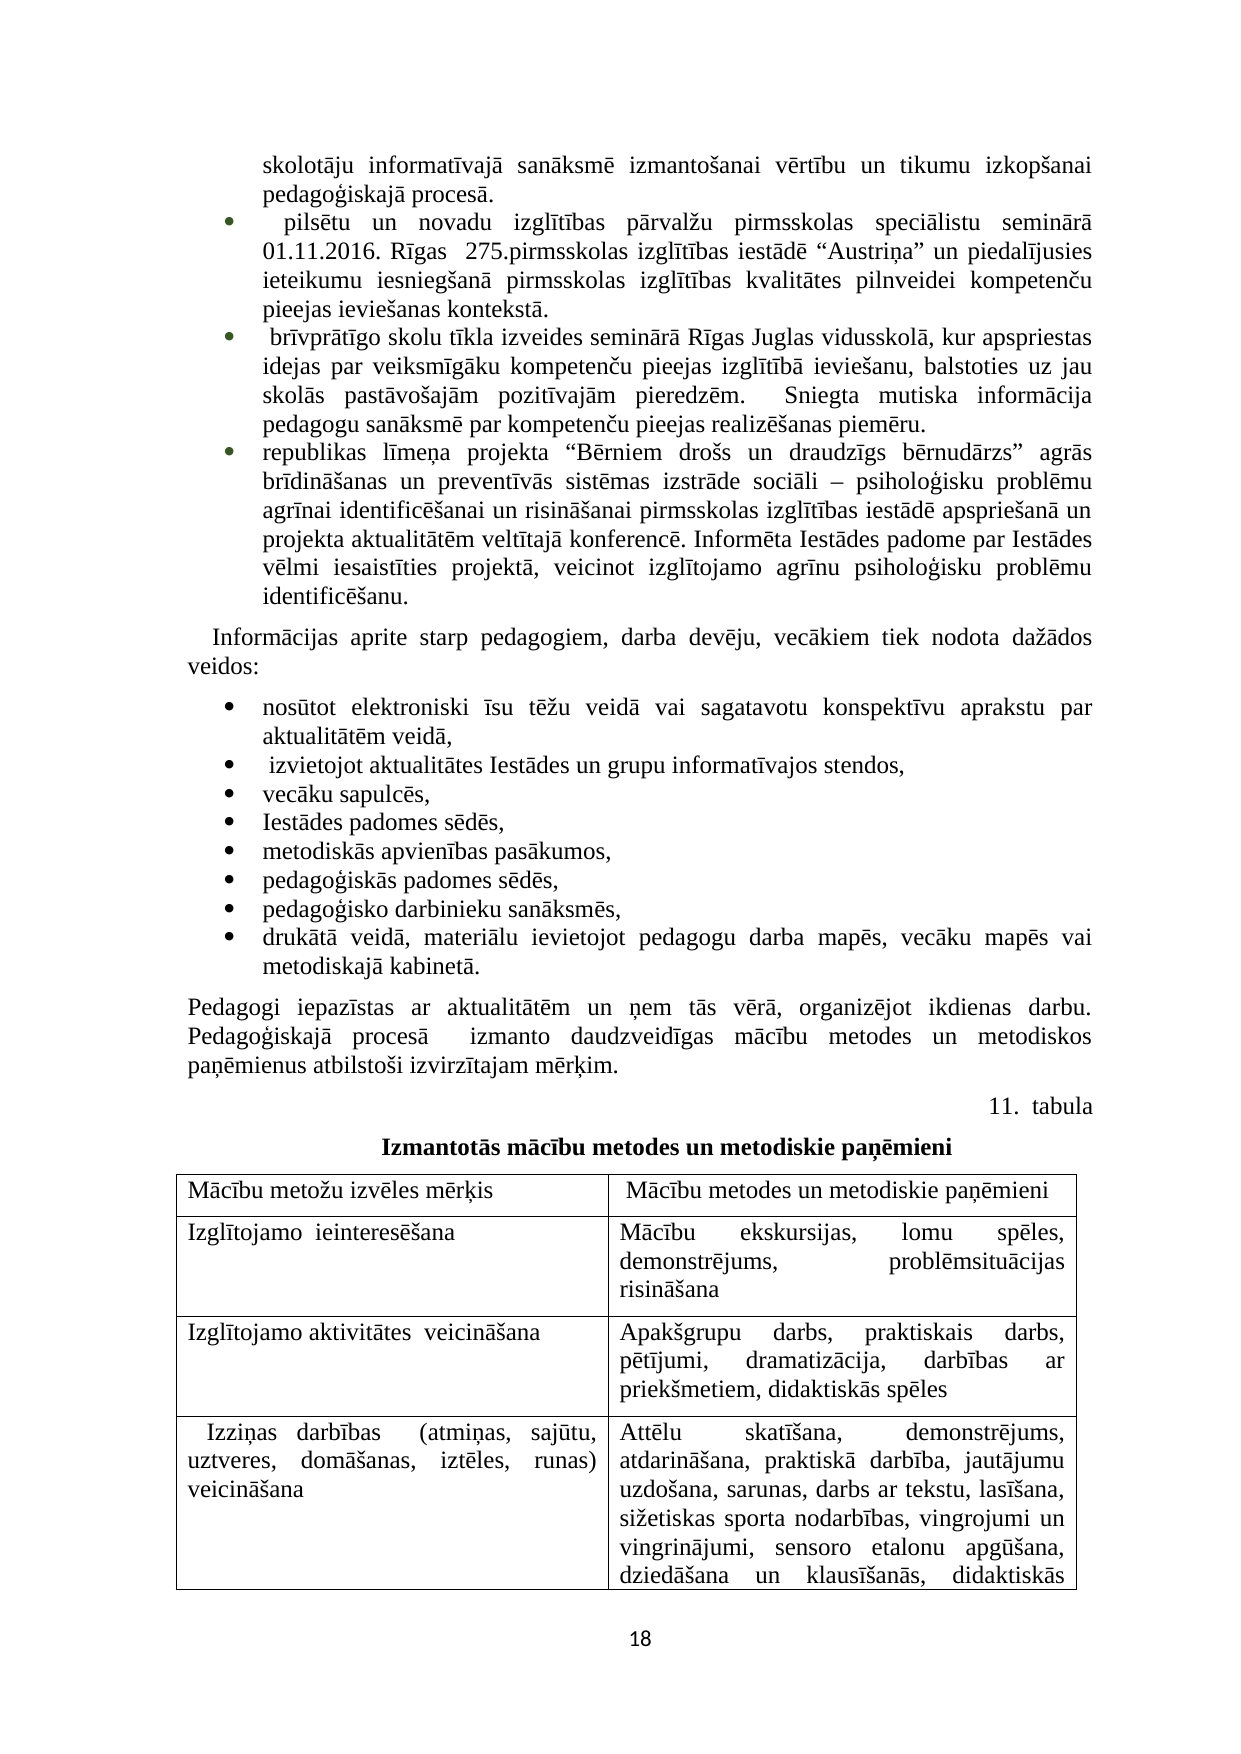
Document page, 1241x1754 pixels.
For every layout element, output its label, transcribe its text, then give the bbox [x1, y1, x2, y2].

text Izmantotās mācību metodes un metodiskie paņēmieni [187, 1132, 1093, 1161]
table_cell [609, 1417, 1076, 1589]
list nosūtot elektroniski īsu tēžu veidā vai sagatavotu konspektīvu aprakstu par aktualitātēm veidā, [225, 692, 1093, 750]
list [225, 150, 1093, 207]
list metodiskās apvienības pasākumos, [225, 836, 1093, 865]
list Iestādes padomes sēdēs, [225, 807, 1093, 836]
list pedagoģiskās padomes sēdēs, [225, 865, 1093, 894]
list brīvprātīgo skolu tīkla izveides seminārā Rīgas Juglas vidusskolā, kur apspriestas idejas par veiksmīgāku kompetenču pieejas izglītībā ieviešanu, balstoties uz jau skolās pastāvošajām pozitīvajām pieredzēm. Sniegta mutiska informācija pedagogu sanāksmē par kompetenču pieejas realizēšanas piemēru. [225, 322, 1093, 437]
text Informācijas aprite starp pedagogiem, darba devēju, vecākiem tiek nodota dažādos veidos: [187, 622, 1093, 680]
list izvietojot aktualitātes Iestādes un grupu informatīvajos stendos, [225, 750, 1093, 779]
table_header Mācību metožu izvēles mērķis [177, 1175, 608, 1216]
list pedagoģisko darbinieku sanāksmēs, [225, 894, 1093, 922]
list pilsētu un novadu izglītības pārvalžu pirmsskolas speciālistu seminārā 01.11.2016. Rīgas 275.pirmsskolas izglītības iestādē “Austriņa” un piedalījusies ieteikumu iesniegšanā pirmsskolas izglītības kvalitātes pilnveidei kompetenču pieejas ieviešanas kontekstā. [225, 207, 1093, 322]
text 11. tabula [187, 1091, 1093, 1120]
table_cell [177, 1417, 608, 1589]
text Pedagogi iepazīstas ar aktualitātēm un ņem tās vērā, organizējot ikdienas darbu. Pedagoģiskajā procesā izmanto daudzveidīgas mācību metodes un metodiskos paņēmienus atbilstoši izvirzītajam mērķim. [187, 992, 1093, 1079]
list republikas līmeņa projekta “Bērniem drošs un draudzīgs bērnudārzs” agrās brīdināšanas un preventīvās sistēmas izstrāde sociāli – psiholoģisku problēmu agrīnai identificēšanai un risināšanai pirmsskolas izglītības iestādē apspriešanā un projekta aktualitātēm veltītajā konferencē. Informēta Iestādes padome par Iestādes vēlmi iesaistīties projektā, veicinot izglītojamo agrīnu psiholoģisku problēmu identificēšanu. [225, 437, 1093, 610]
table_cell Izglītojamo aktivitātes veicināšana [177, 1317, 608, 1416]
list vecāku sapulcēs, [225, 779, 1093, 807]
table_header Mācību metodes un metodiskie paņēmieni [609, 1175, 1076, 1216]
table_cell Apakšgrupu darbs, praktiskais darbs, pētījumi, dramatizācija, darbības ar priekšmetiem, didaktiskās spēles [609, 1317, 1076, 1416]
table_cell Mācību ekskursijas, lomu spēles, demonstrējums, problēmsituācijas risināšana [609, 1217, 1076, 1316]
table_cell Izglītojamo ieinteresēšana [177, 1217, 608, 1316]
list drukātā veidā, materiālu ievietojot pedagogu darba mapēs, vecāku mapēs vai metodiskajā kabinetā. [225, 922, 1093, 980]
